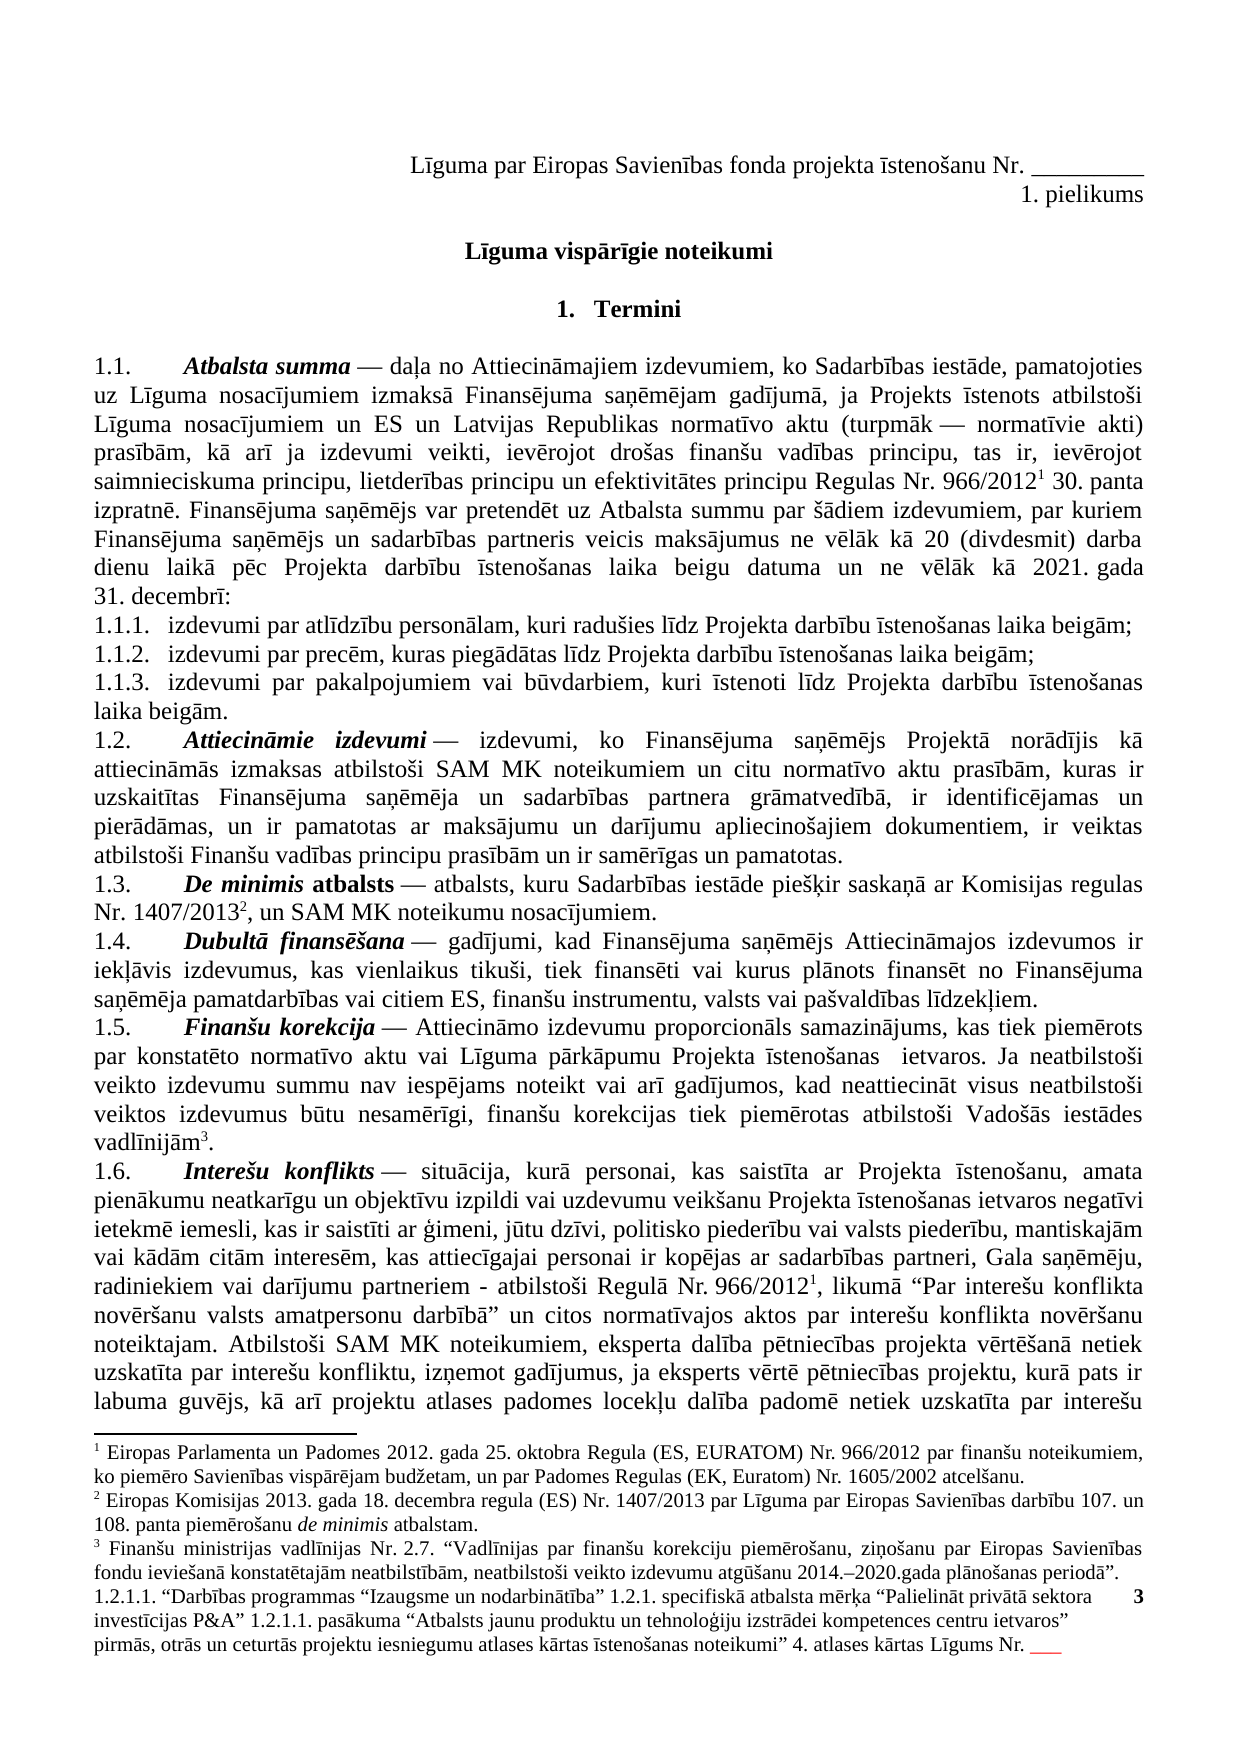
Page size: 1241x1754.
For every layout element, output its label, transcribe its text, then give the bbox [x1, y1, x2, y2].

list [94, 1156, 1144, 1415]
list De minimis atbalsts — atbalsts, kuru Sadarbības iestāde piešķir saskaņā ar Komisijas regulas Nr. 1407/2013, un SAM MK noteikumu nosacījumiem. [94, 869, 1144, 926]
list Attiecināmie izdevumi — izdevumi, ko Finansējuma saņēmējs Projektā norādījis kā attiecināmās izmaksas atbilstoši SAM MK noteikumiem un citu normatīvo aktu prasībām, kuras ir uzskaitītas Finansējuma saņēmēja un sadarbības partnera grāmatvedībā, ir identificējamas un pierādāmas, un ir pamatotas ar maksājumu un darījumu apliecinošajiem dokumentiem, ir veiktas atbilstoši Finanšu vadības principu prasībām un ir samērīgas un pamatotas. [94, 725, 1144, 869]
list Dubultā finansēšana — gadījumi, kad Finansējuma saņēmējs Attiecināmajos izdevumos ir iekļāvis izdevumus, kas vienlaikus tikuši, tiek finansēti vai kurus plānots finansēt no Finansējuma saņēmēja pamatdarbības vai citiem ES, finanšu instrumentu, valsts vai pašvaldības līdzekļiem. [94, 926, 1144, 1012]
list Atbalsta summa — daļa no Attiecināmajiem izdevumiem, ko Sadarbības iestāde, pamatojoties uz Līguma nosacījumiem izmaksā Finansējuma saņēmējam gadījumā, ja Projekts īstenots atbilstoši Līguma nosacījumiem un ES un Latvijas Republikas normatīvo aktu (turpmāk — normatīvie akti) prasībām, kā arī ja izdevumi veikti, ievērojot drošas finanšu vadības principu, tas ir, ievērojot saimnieciskuma principu, lietderības principu un efektivitātes principu Regulas Nr. 966/2012 30. panta izpratnē. Finansējuma saņēmējs var pretendēt uz Atbalsta summu par šādiem izdevumiem, par kuriem Finansējuma saņēmējs un sadarbības partneris veicis maksājumus ne vēlāk kā 20 (divdesmit) darba dienu laikā pēc Projekta darbību īstenošanas laika beigu datuma un ne vēlāk kā 2021. gada 31. decembrī: [94, 351, 1144, 610]
text 1. pielikums [94, 179, 1144, 207]
list izdevumi par atlīdzību personālam, kuri radušies līdz Projekta darbību īstenošanas laika beigām; [94, 610, 1144, 639]
list izdevumi par precēm, kuras piegādātas līdz Projekta darbību īstenošanas laika beigām; [94, 639, 1144, 667]
list izdevumi par pakalpojumiem vai būvdarbiem, kuri īstenoti līdz Projekta darbību īstenošanas laika beigām. [94, 667, 1144, 725]
list Finanšu korekcija — Attiecināmo izdevumu proporcionāls samazinājums, kas tiek piemērots par konstatēto normatīvo aktu vai Līguma pārkāpumu Projekta īstenošanas ietvaros. Ja neatbilstoši veikto izdevumu summu nav iespējams noteikt vai arī gadījumos, kad neattiecināt visus neatbilstoši veiktos izdevumus būtu nesamērīgi, finanšu korekcijas tiek piemērotas atbilstoši Vadošās iestādes vadlīnijām. [94, 1012, 1144, 1156]
text Līguma par Eiropas Savienības fonda projekta īstenošanu Nr. _________ [94, 150, 1144, 179]
list Termini [94, 294, 1144, 322]
text Līguma vispārīgie noteikumi [94, 236, 1144, 265]
